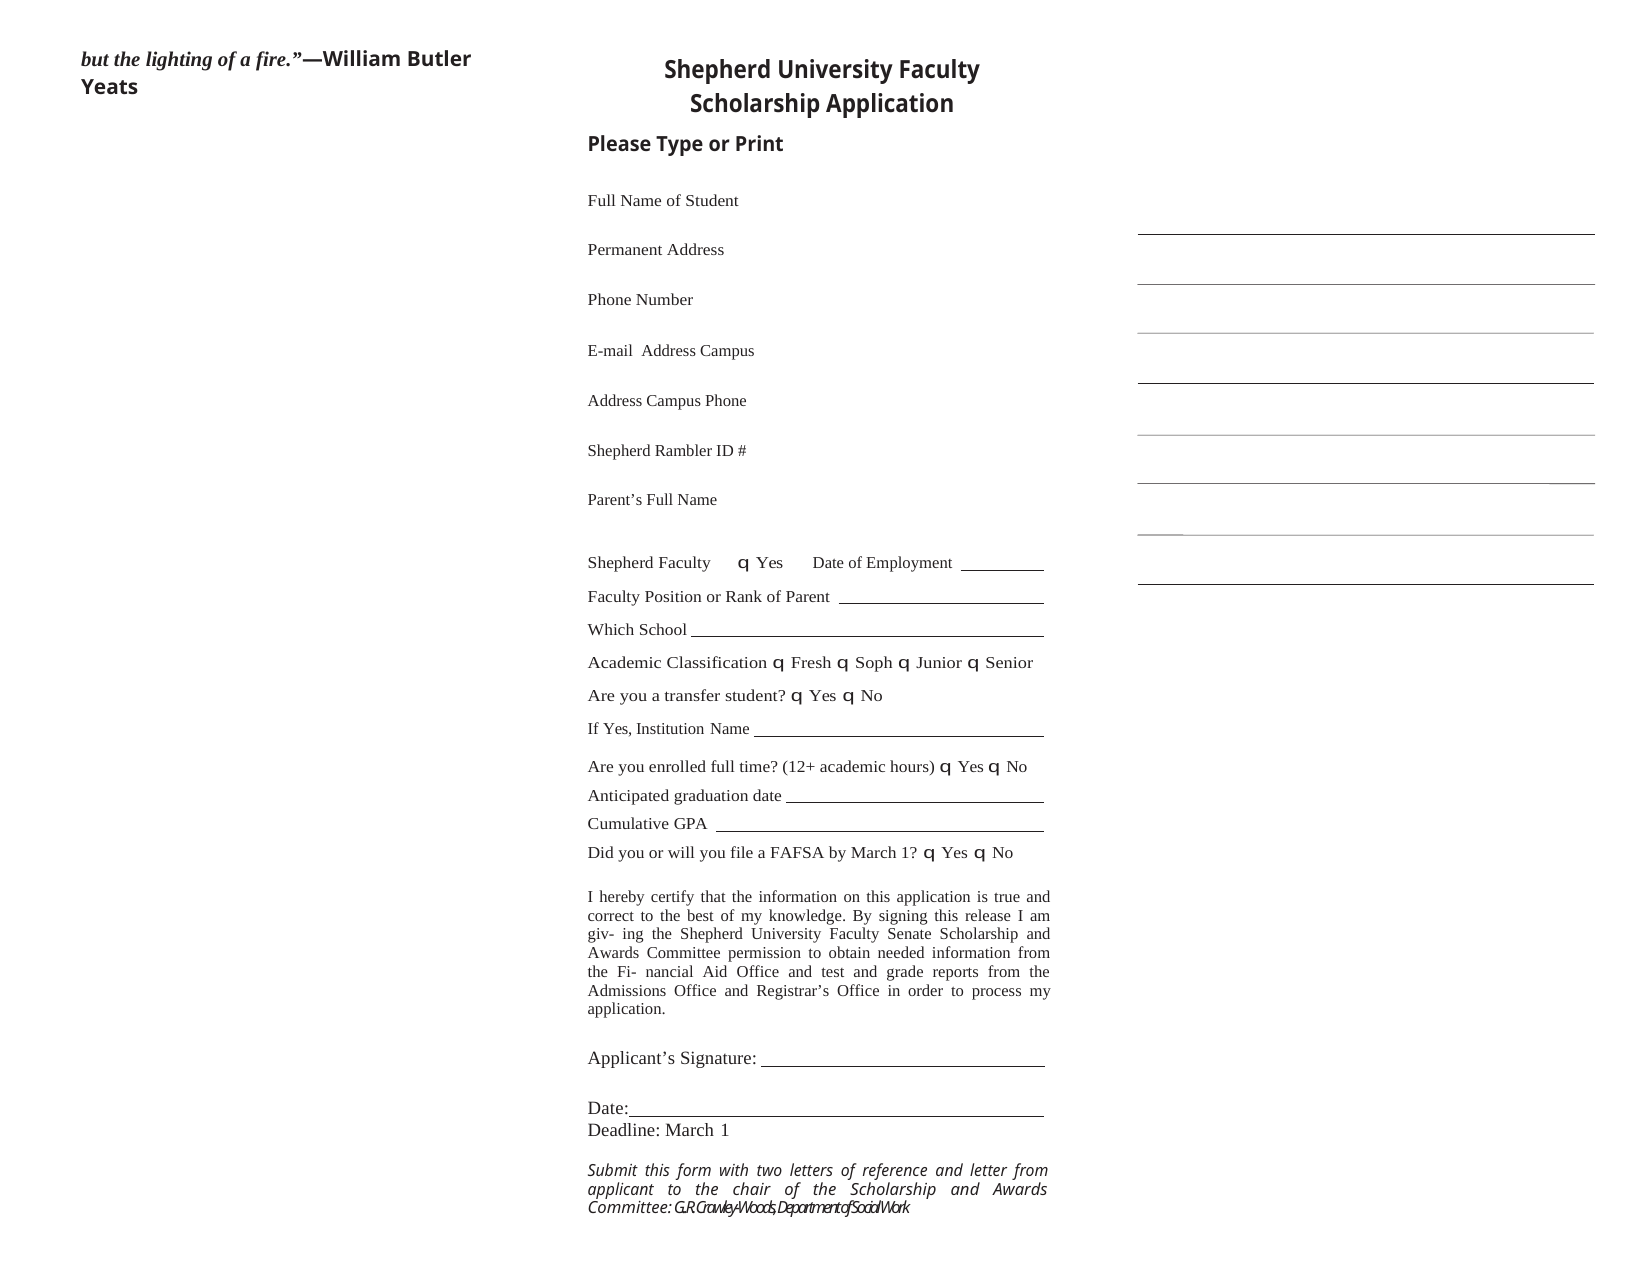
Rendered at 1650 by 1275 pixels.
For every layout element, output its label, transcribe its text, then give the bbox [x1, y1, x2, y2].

text If Yes, Institution Name [587, 719, 1063, 738]
text Date: Deadline: March 1 [587, 1097, 1051, 1141]
text Are you enrolled full time? (12+ academic hours) q Yes q No Anticipated graduation date Cumulative GPA Did you or will you file a FAFSA by March 1? q Yes q No [587, 756, 1051, 862]
text Full Name of Student Permanent Address Phone Number [587, 190, 748, 309]
text Shepherd Faculty q Yes Date of Employment Faculty Position or Rank of Parent Which School Academic Classification q Fresh q Soph q Junior q Senior Are you a transfer student? q Yes q No [587, 553, 1052, 705]
text Applicant’s Signature: [587, 1047, 1063, 1069]
text E-mail Address Campus Address Campus Phone Shepherd Rambler ID # Parent’s Full Name [587, 341, 755, 509]
text I hereby certify that the information on this application is true and correct to the best of my knowledge. By signing this release I am giv- ing the Shepherd University Faculty Senate Scholarship and Awards Committee permission to obtain needed information from the Fi- nancial Aid Office and test and grade reports from the Admissions Office and Registrar’s Office in order to process my application. [587, 887, 1051, 1018]
text Please Type or Print [587, 129, 1063, 158]
text but the lighting of a fire.”—William Butler Yeats [81, 44, 512, 101]
subtitle Shepherd University Faculty Scholarship Application [664, 52, 1063, 120]
text Submit this form with two letters of reference and letter from applicant to the chair of the Scholarship and Awards Committee: G..R. Crawley-Woods, Department of Social Work [587, 1161, 1048, 1217]
